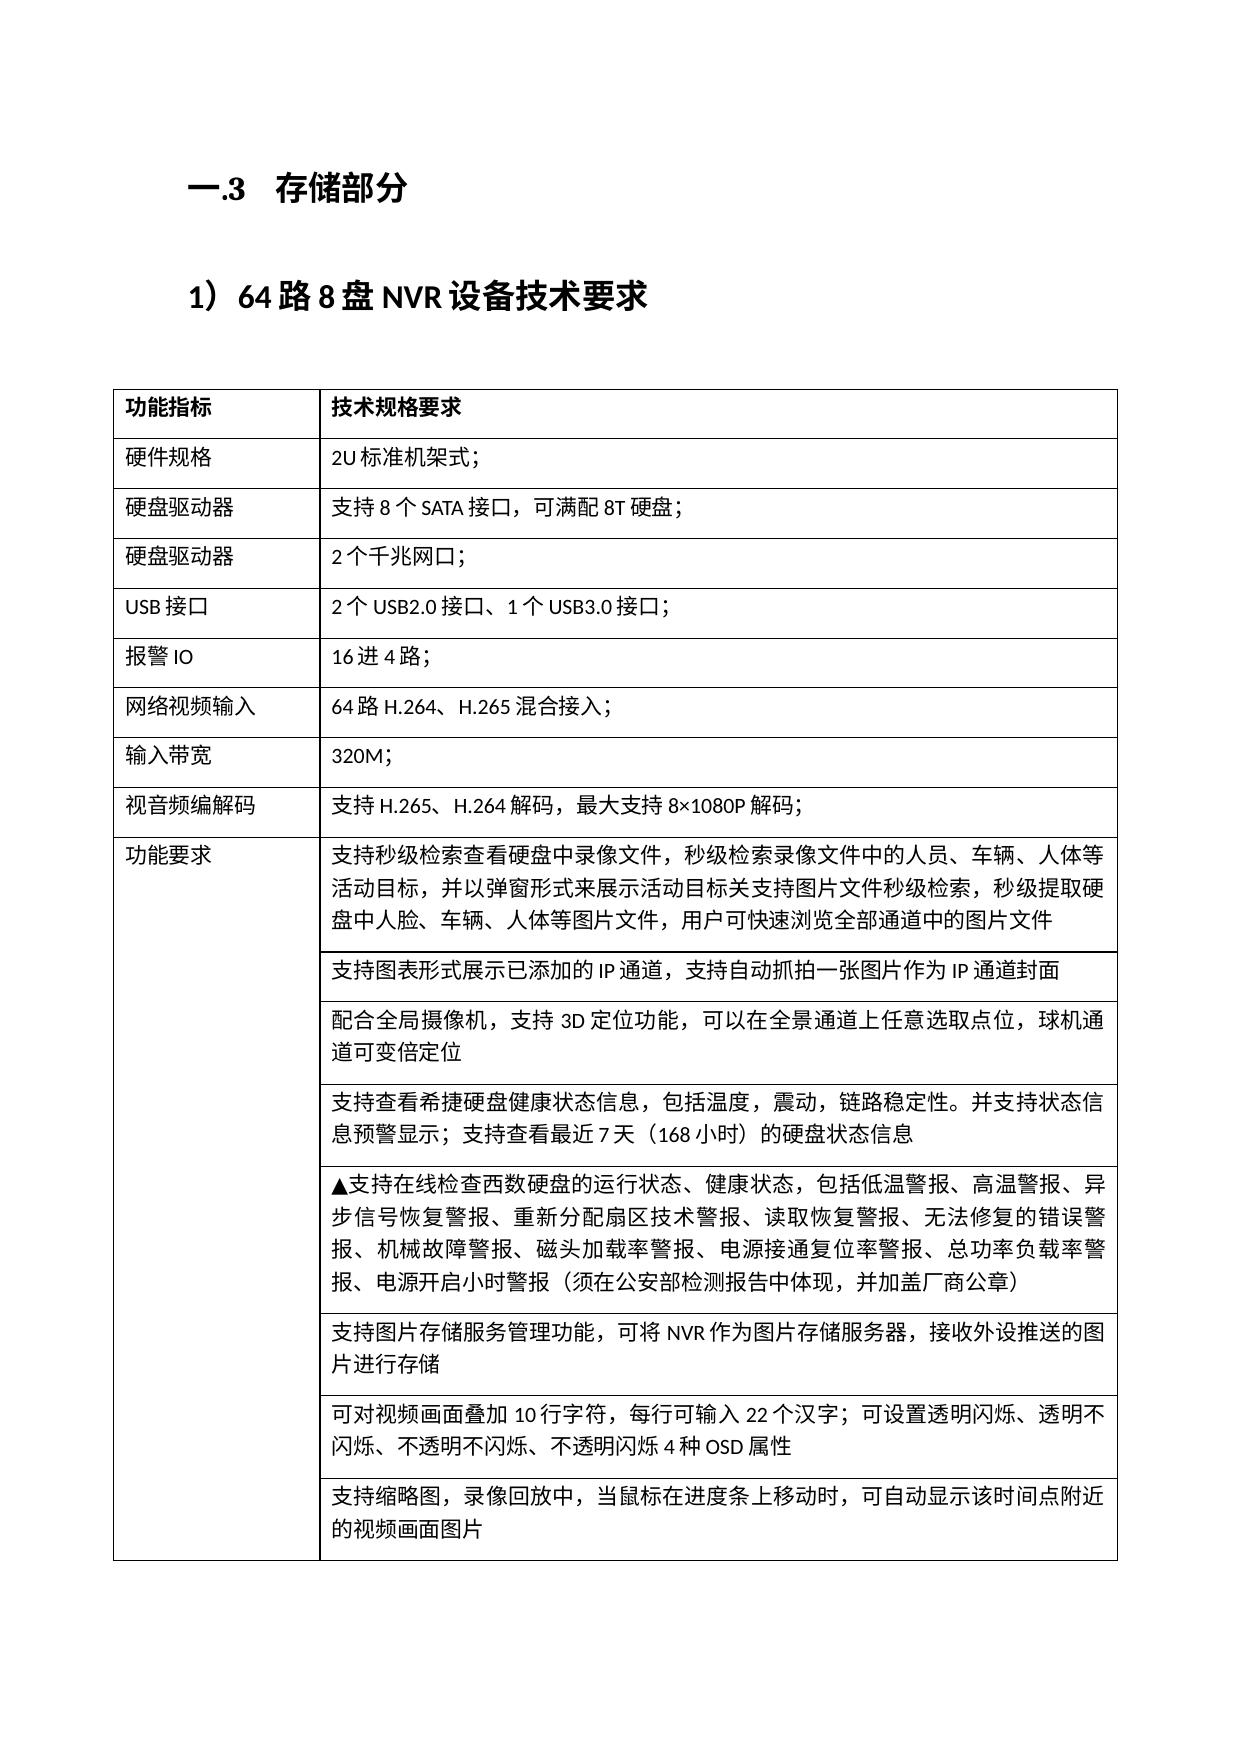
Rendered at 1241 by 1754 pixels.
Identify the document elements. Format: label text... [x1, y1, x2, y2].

table_cell 支持图片存储服务管理功能，可将NVR作为图片存储服务器，接收外设推送的图片进行存储 [321, 1314, 1117, 1395]
table_cell 64路H.264、H.265混合接入； [321, 688, 1117, 737]
subtitle 1）64路8盘NVR设备技术要求 [187, 261, 1053, 326]
table_cell 2个USB2.0接口、1个USB3.0接口； [321, 589, 1117, 637]
table_cell 报警IO [114, 639, 319, 687]
table_cell 支持H.265、H.264解码，最大支持8×1080P解码； [321, 788, 1117, 837]
table_cell 功能要求 [114, 838, 319, 1560]
table_cell 视音频编解码 [114, 788, 319, 837]
table_cell 支持8个SATA接口，可满配8T硬盘； [321, 489, 1117, 538]
table_cell 硬盘驱动器 [114, 539, 319, 588]
table_cell 320M； [321, 738, 1117, 787]
table_cell 2个千兆网口； [321, 539, 1117, 588]
table_cell 可对视频画面叠加10行字符，每行可输入22个汉字；可设置透明闪烁、透明不闪烁、不透明不闪烁、不透明闪烁4种OSD属性 [321, 1396, 1117, 1478]
table_cell 网络视频输入 [114, 688, 319, 737]
table_cell USB接口 [114, 589, 319, 637]
table_cell 硬盘驱动器 [114, 489, 319, 538]
table_header 功能指标 [114, 390, 319, 438]
table_cell 硬件规格 [114, 439, 319, 488]
table_cell ▲支持在线检查西数硬盘的运行状态、健康状态，包括低温警报、高温警报、异步信号恢复警报、重新分配扇区技术警报、读取恢复警报、无法修复的错误警报、机械故障警报、磁头加载率警报、电源接通复位率警报、总功率负载率警报、电源开启小时警报（须在公安部检测报告中体现，并加盖厂商公章） [321, 1167, 1117, 1313]
table_cell 支持缩略图，录像回放中，当鼠标在进度条上移动时，可自动显示该时间点附近的视频画面图片 [321, 1479, 1117, 1560]
table_cell 配合全局摄像机，支持3D定位功能，可以在全景通道上任意选取点位，球机通道可变倍定位 [321, 1002, 1117, 1083]
table_cell 支持查看希捷硬盘健康状态信息，包括温度，震动，链路稳定性。并支持状态信息预警显示；支持查看最近7天（168小时）的硬盘状态信息 [321, 1085, 1117, 1166]
table_cell 16进4路； [321, 639, 1117, 687]
table_header 技术规格要求 [321, 390, 1117, 438]
subtitle 存储部分 [187, 162, 1053, 210]
table_cell 2U标准机架式； [321, 439, 1117, 488]
table_cell 输入带宽 [114, 738, 319, 787]
table_cell 支持秒级检索查看硬盘中录像文件，秒级检索录像文件中的人员、车辆、人体等活动目标，并以弹窗形式来展示活动目标关支持图片文件秒级检索，秒级提取硬盘中人脸、车辆、人体等图片文件，用户可快速浏览全部通道中的图片文件 [321, 838, 1117, 951]
table_cell 支持图表形式展示已添加的IP通道，支持自动抓拍一张图片作为IP通道封面 [321, 953, 1117, 1001]
